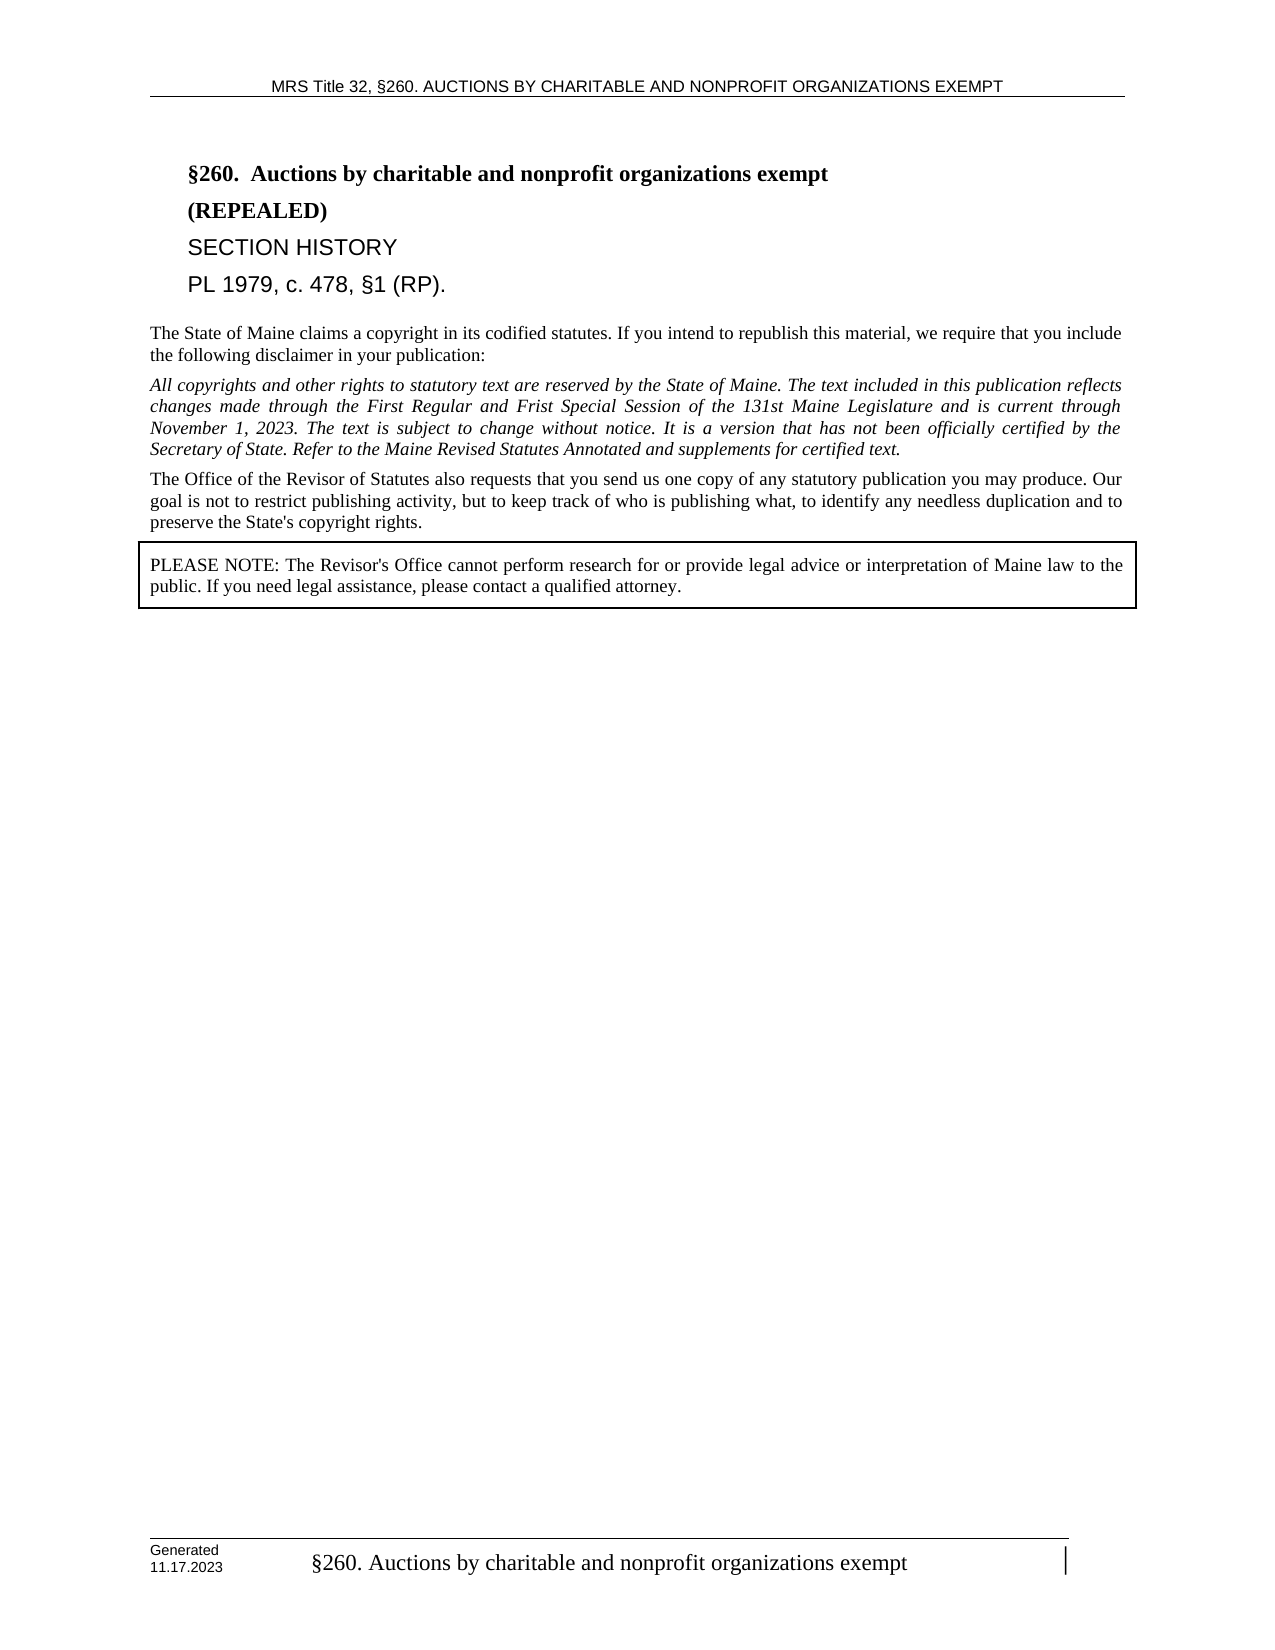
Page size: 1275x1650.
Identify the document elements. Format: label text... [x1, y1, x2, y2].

text PLEASE NOTE: The Revisor's Office cannot perform research for or provide legal advice or interpretation of Maine law to the public. If you need legal assistance, please contact a qualified attorney. [140, 543, 1135, 607]
text SECTION HISTORY [187, 234, 1125, 260]
text The State of Maine claims a copyright in its codified statutes. If you intend to republish this material, we require that you include the following disclaimer in your publication: [150, 322, 1125, 365]
text PL 1979, c. 478, §1 (RP). [187, 271, 1125, 297]
text §260. Auctions by charitable and nonprofit organizations exempt [187, 160, 1125, 187]
text (REPEALED) [187, 197, 1125, 223]
text The Office of the Revisor of Statutes also requests that you send us one copy of any statutory publication you may produce. Our goal is not to restrict publishing activity, but to keep track of who is publishing what, to identify any needless duplication and to preserve the State's copyright rights. [150, 468, 1125, 533]
text All copyrights and other rights to statutory text are reserved by the State of Maine. The text included in this publication reflects changes made through the First Regular and Frist Special Session of the 131st Maine Legislature and is current through November 1, 2023 . The text is subject to change without notice. It is a version that has not been officially certified by the Secretary of State. Refer to the Maine Revised Statutes Annotated and supplements for certified text. [150, 373, 1125, 460]
